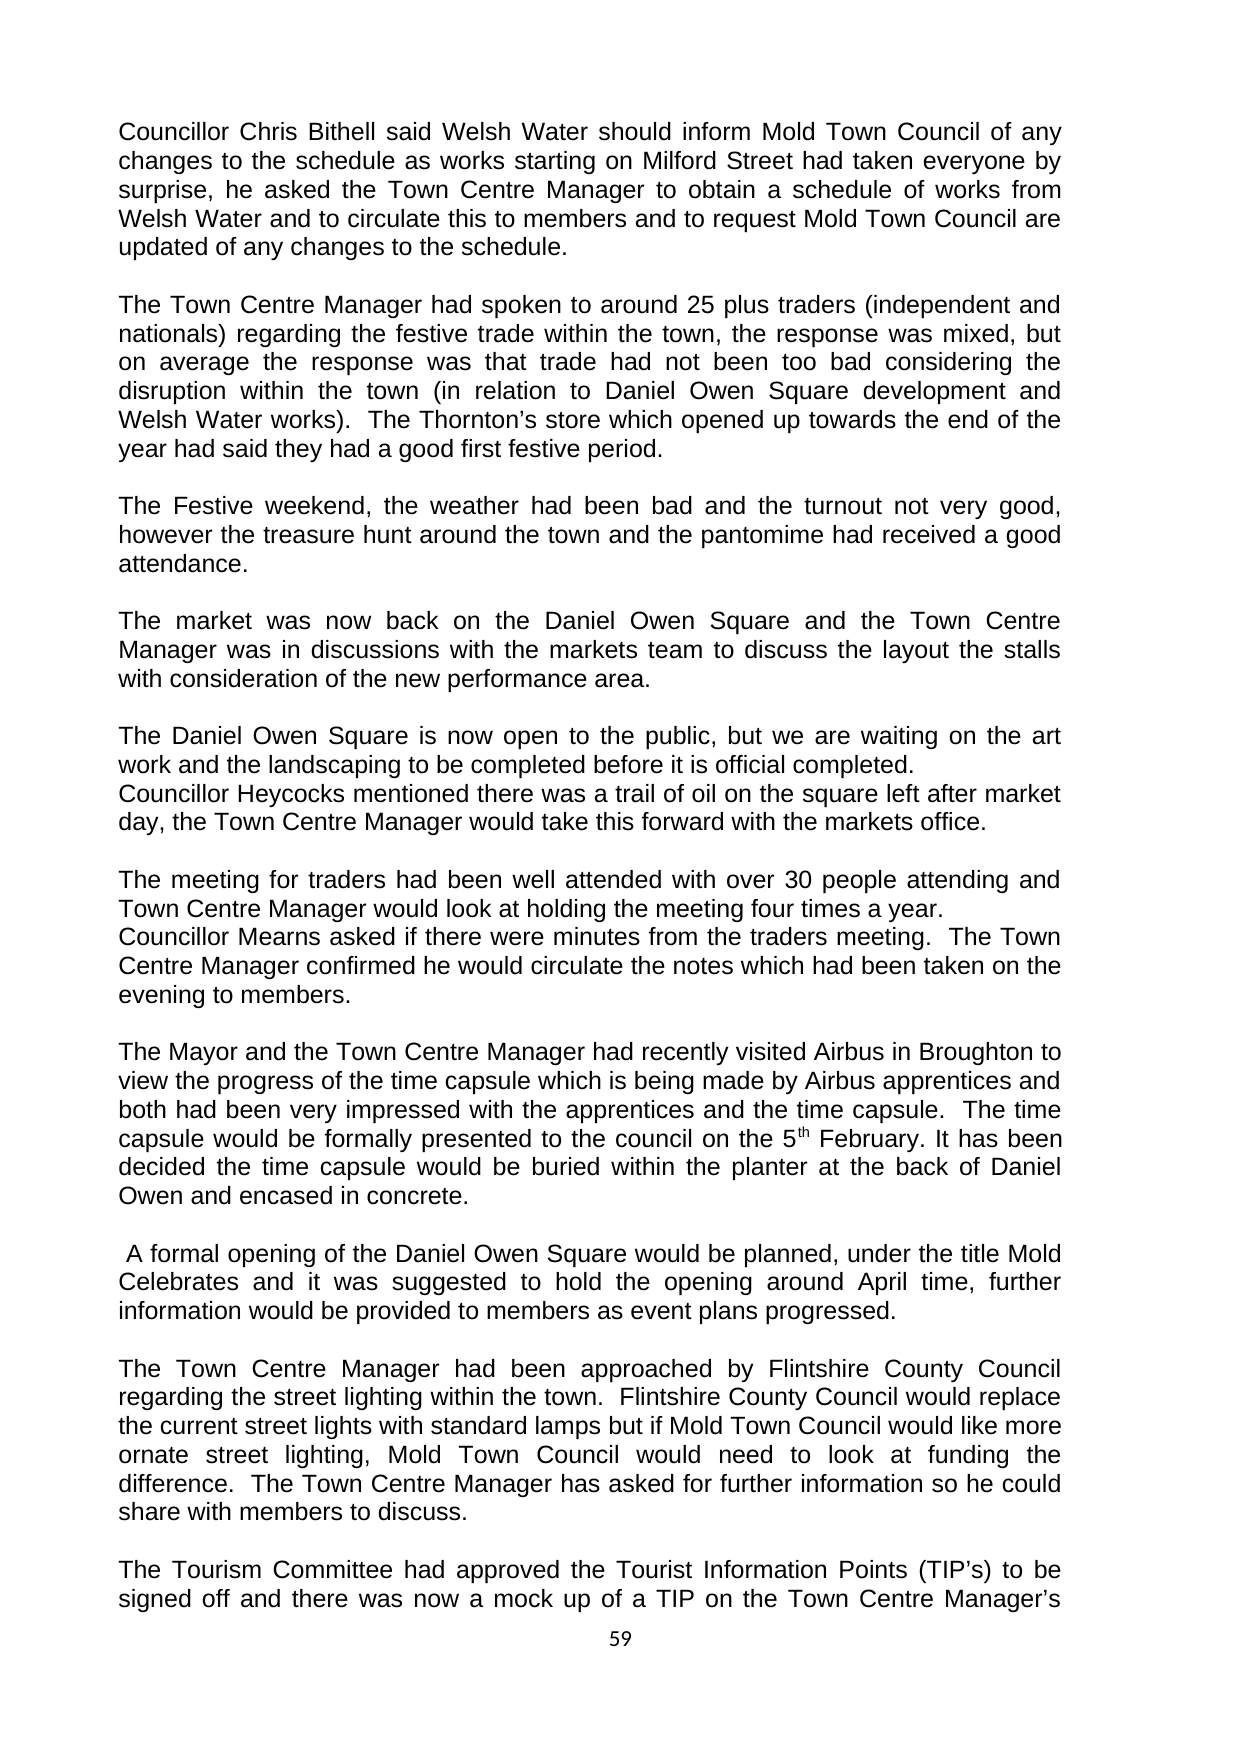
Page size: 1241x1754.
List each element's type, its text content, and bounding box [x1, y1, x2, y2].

text The Festive weekend, the weather had been bad and the turnout not very good, however the treasure hunt around the town and the pantomime had received a good attendance. [118, 491, 1063, 577]
text The Town Centre Manager had spoken to around 25 plus traders (independent and nationals) regarding the festive trade within the town, the response was mixed, but on average the response was that trade had not been too bad considering the disruption within the town (in relation to Daniel Owen Square development and Welsh Water works). The Thornton’s store which opened up towards the end of the year had said they had a good first festive period. [118, 290, 1063, 462]
text The meeting for traders had been well attended with over 30 people attending and Town Centre Manager would look at holding the meeting four times a year. [118, 865, 1063, 922]
text The Mayor and the Town Centre Manager had recently visited Airbus in Broughton to view the progress of the time capsule which is being made by Airbus apprentices and both had been very impressed with the apprentices and the time capsule. The time capsule would be formally presented to the council on the 5th February. It has been decided the time capsule would be buried within the planter at the back of Daniel Owen and encased in concrete. [118, 1037, 1063, 1210]
text Councillor Heycocks mentioned there was a trail of oil on the square left after market day, the Town Centre Manager would take this forward with the markets office. [118, 779, 1063, 836]
text Councillor Chris Bithell said Welsh Water should inform Mold Town Council of any changes to the schedule as works starting on Milford Street had taken everyone by surprise, he asked the Town Centre Manager to obtain a schedule of works from Welsh Water and to circulate this to members and to request Mold Town Council are updated of any changes to the schedule. [118, 117, 1063, 261]
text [118, 1555, 1063, 1612]
text The Daniel Owen Square is now open to the public, but we are waiting on the art work and the landscaping to be completed before it is official completed. [118, 721, 1063, 779]
text A formal opening of the Daniel Owen Square would be planned, under the title Mold Celebrates and it was suggested to hold the opening around April time, further information would be provided to members as event plans progressed. [118, 1239, 1063, 1325]
text The Town Centre Manager had been approached by Flintshire County Council regarding the street lighting within the town. Flintshire County Council would replace the current street lights with standard lamps but if Mold Town Council would like more ornate street lighting, Mold Town Council would need to look at funding the difference. The Town Centre Manager has asked for further information so he could share with members to discuss. [118, 1354, 1063, 1526]
text The market was now back on the Daniel Owen Square and the Town Centre Manager was in discussions with the markets team to discuss the layout the stalls with consideration of the new performance area. [118, 606, 1063, 692]
text Councillor Mearns asked if there were minutes from the traders meeting. The Town Centre Manager confirmed he would circulate the notes which had been taken on the evening to members. [118, 922, 1063, 1009]
